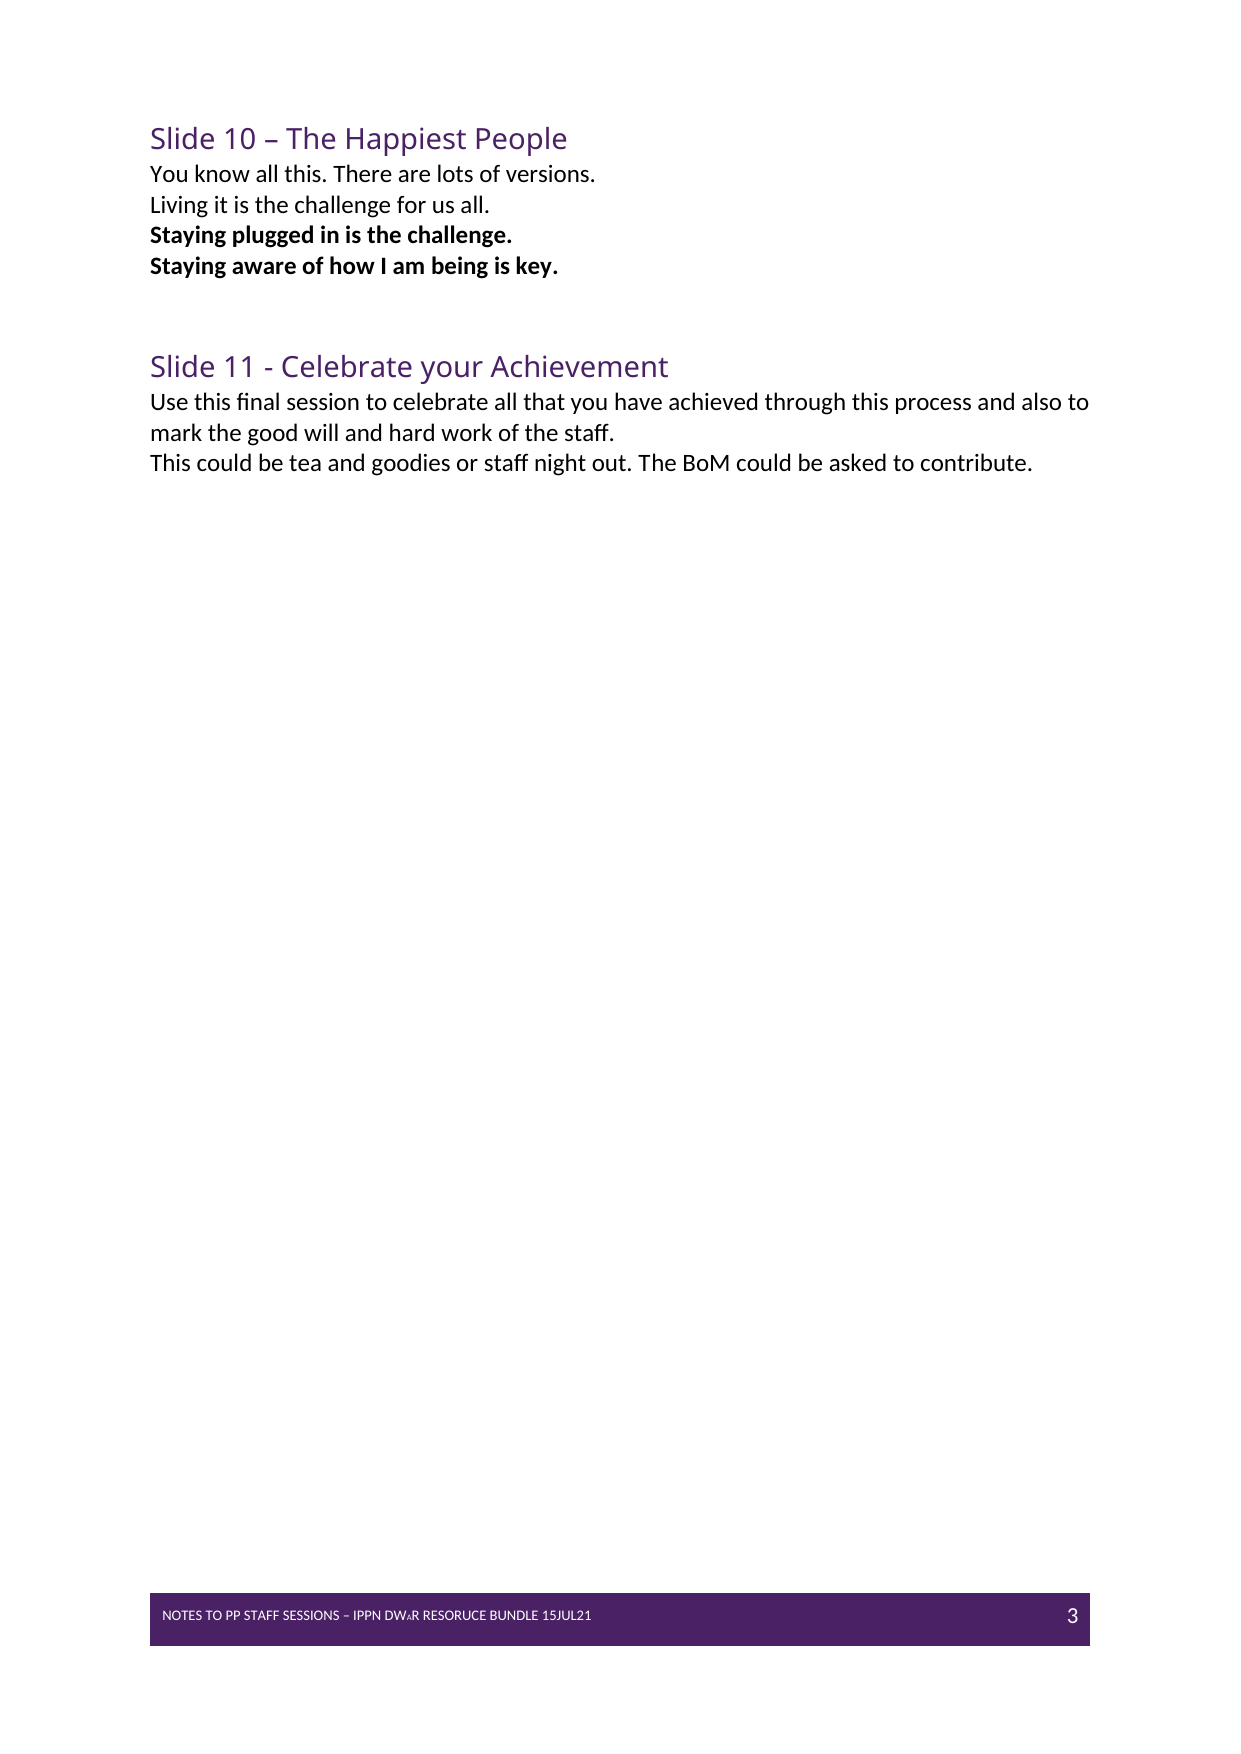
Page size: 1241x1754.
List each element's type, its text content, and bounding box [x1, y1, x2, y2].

text Living it is the challenge for us all. [150, 189, 1090, 219]
text This could be tea and goodies or staff night out. The BoM could be asked to contribute. [150, 447, 1090, 478]
subtitle Slide 10 – The Happiest People [150, 119, 1090, 158]
text You know all this. There are lots of versions. [150, 158, 1090, 189]
text Use this final session to celebrate all that you have achieved through this process and also to mark the good will and hard work of the staff. [150, 386, 1090, 447]
subtitle Slide 11 - Celebrate your Achievement [150, 347, 1090, 386]
text Staying plugged in is the challenge. [150, 219, 1090, 250]
text Staying aware of how I am being is key. [150, 250, 1090, 280]
